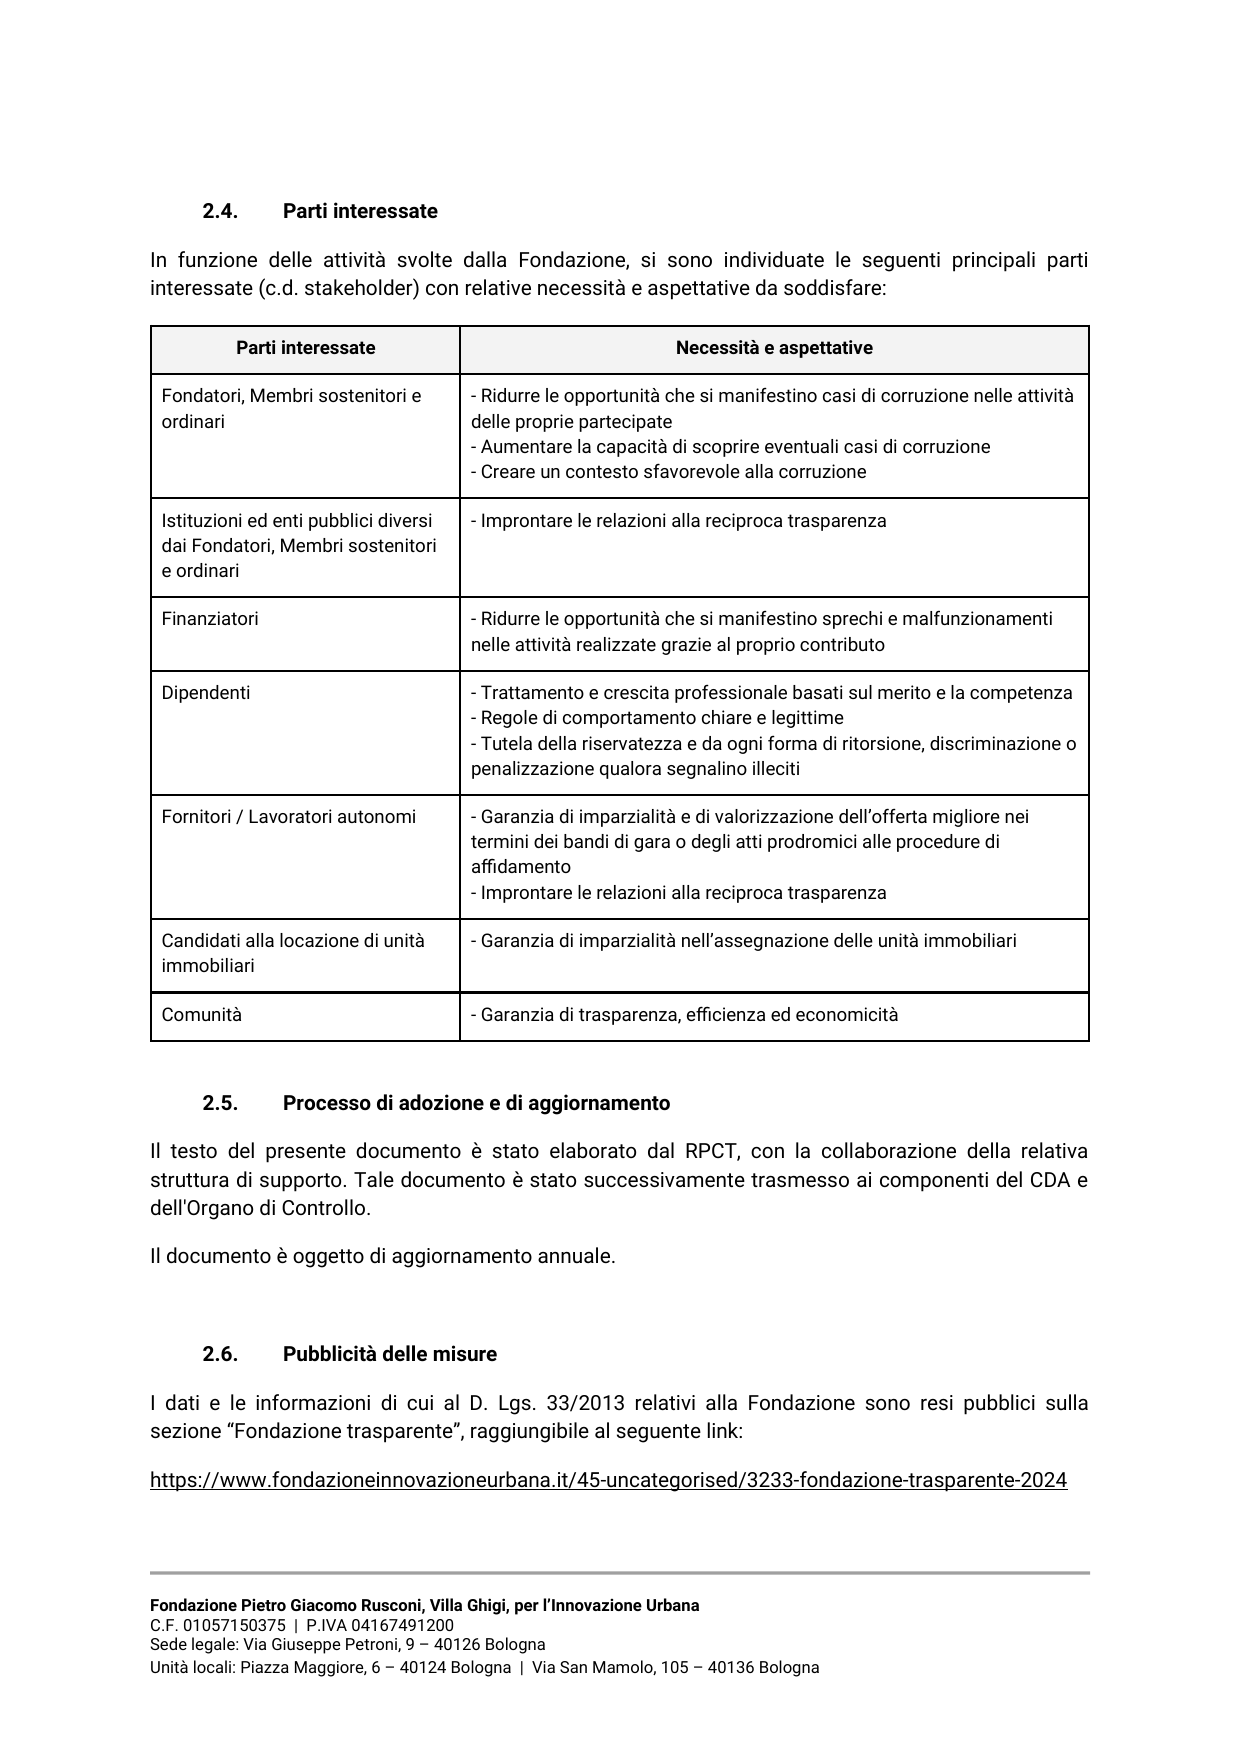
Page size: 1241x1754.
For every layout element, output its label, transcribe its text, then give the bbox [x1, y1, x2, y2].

text In funzione delle attività svolte dalla Fondazione, si sono individuate le seguenti principali parti interessate (c.d. stakeholder) con relative necessità e aspettative da soddisfare: [150, 248, 1090, 300]
table_cell Fornitori / Lavoratori autonomi [152, 796, 459, 918]
table_cell - Improntare le relazioni alla reciproca trasparenza [461, 499, 1088, 596]
subtitle Parti interessate [238, 199, 1090, 223]
table_cell Istituzioni ed enti pubblici diversi dai Fondatori, Membri sostenitori e ordinari [152, 499, 459, 596]
table_cell Finanziatori [152, 598, 459, 669]
table_cell - Garanzia di imparzialità e di valorizzazione dell’offerta migliore nei termini dei bandi di gara o degli atti prodromici alle procedure di affidamento - Improntare le relazioni alla reciproca trasparenza [461, 796, 1088, 918]
table_header Necessità e aspettative [461, 327, 1088, 373]
table_cell Candidati alla locazione di unità immobiliari [152, 920, 459, 991]
table_cell - Trattamento e crescita professionale basati sul merito e la competenza - Regole di comportamento chiare e legittime - Tutela della riservatezza e da ogni forma di ritorsione, discriminazione o penalizzazione qualora segnalino illeciti [461, 672, 1088, 794]
table_cell Fondatori, Membri sostenitori e ordinari [152, 375, 459, 497]
table_cell - Ridurre le opportunità che si manifestino casi di corruzione nelle attività delle proprie partecipate - Aumentare la capacità di scoprire eventuali casi di corruzione - Creare un contesto sfavorevole alla corruzione [461, 375, 1088, 497]
text I dati e le informazioni di cui al D. Lgs. 33/2013 relativi alla Fondazione sono resi pubblici sulla sezione “Fondazione trasparente”, raggiungibile al seguente link: [150, 1391, 1090, 1443]
text Il testo del presente documento è stato elaborato dal RPCT, con la collaborazione della relativa struttura di supporto. Tale documento è stato successivamente trasmesso ai componenti del CDA e dell'Organo di Controllo. [150, 1139, 1090, 1220]
text Il documento è oggetto di aggiornamento annuale. [150, 1244, 1090, 1269]
table_cell - Garanzia di trasparenza, efficienza ed economicità [461, 994, 1088, 1040]
table_cell - Ridurre le opportunità che si manifestino sprechi e malfunzionamenti nelle attività realizzate grazie al proprio contributo [461, 598, 1088, 669]
table_cell Comunità [152, 994, 459, 1040]
subtitle Processo di adozione e di aggiornamento [238, 1091, 1090, 1115]
table_cell - Garanzia di imparzialità nell’assegnazione delle unità immobiliari [461, 920, 1088, 991]
subtitle Pubblicità delle misure [238, 1342, 1090, 1367]
text https://www.fondazioneinnovazioneurbana.it/45-uncategorised/3233-fondazione-trasparente-2024 [150, 1468, 1090, 1492]
table_header Parti interessate [152, 327, 459, 373]
table_cell Dipendenti [152, 672, 459, 794]
